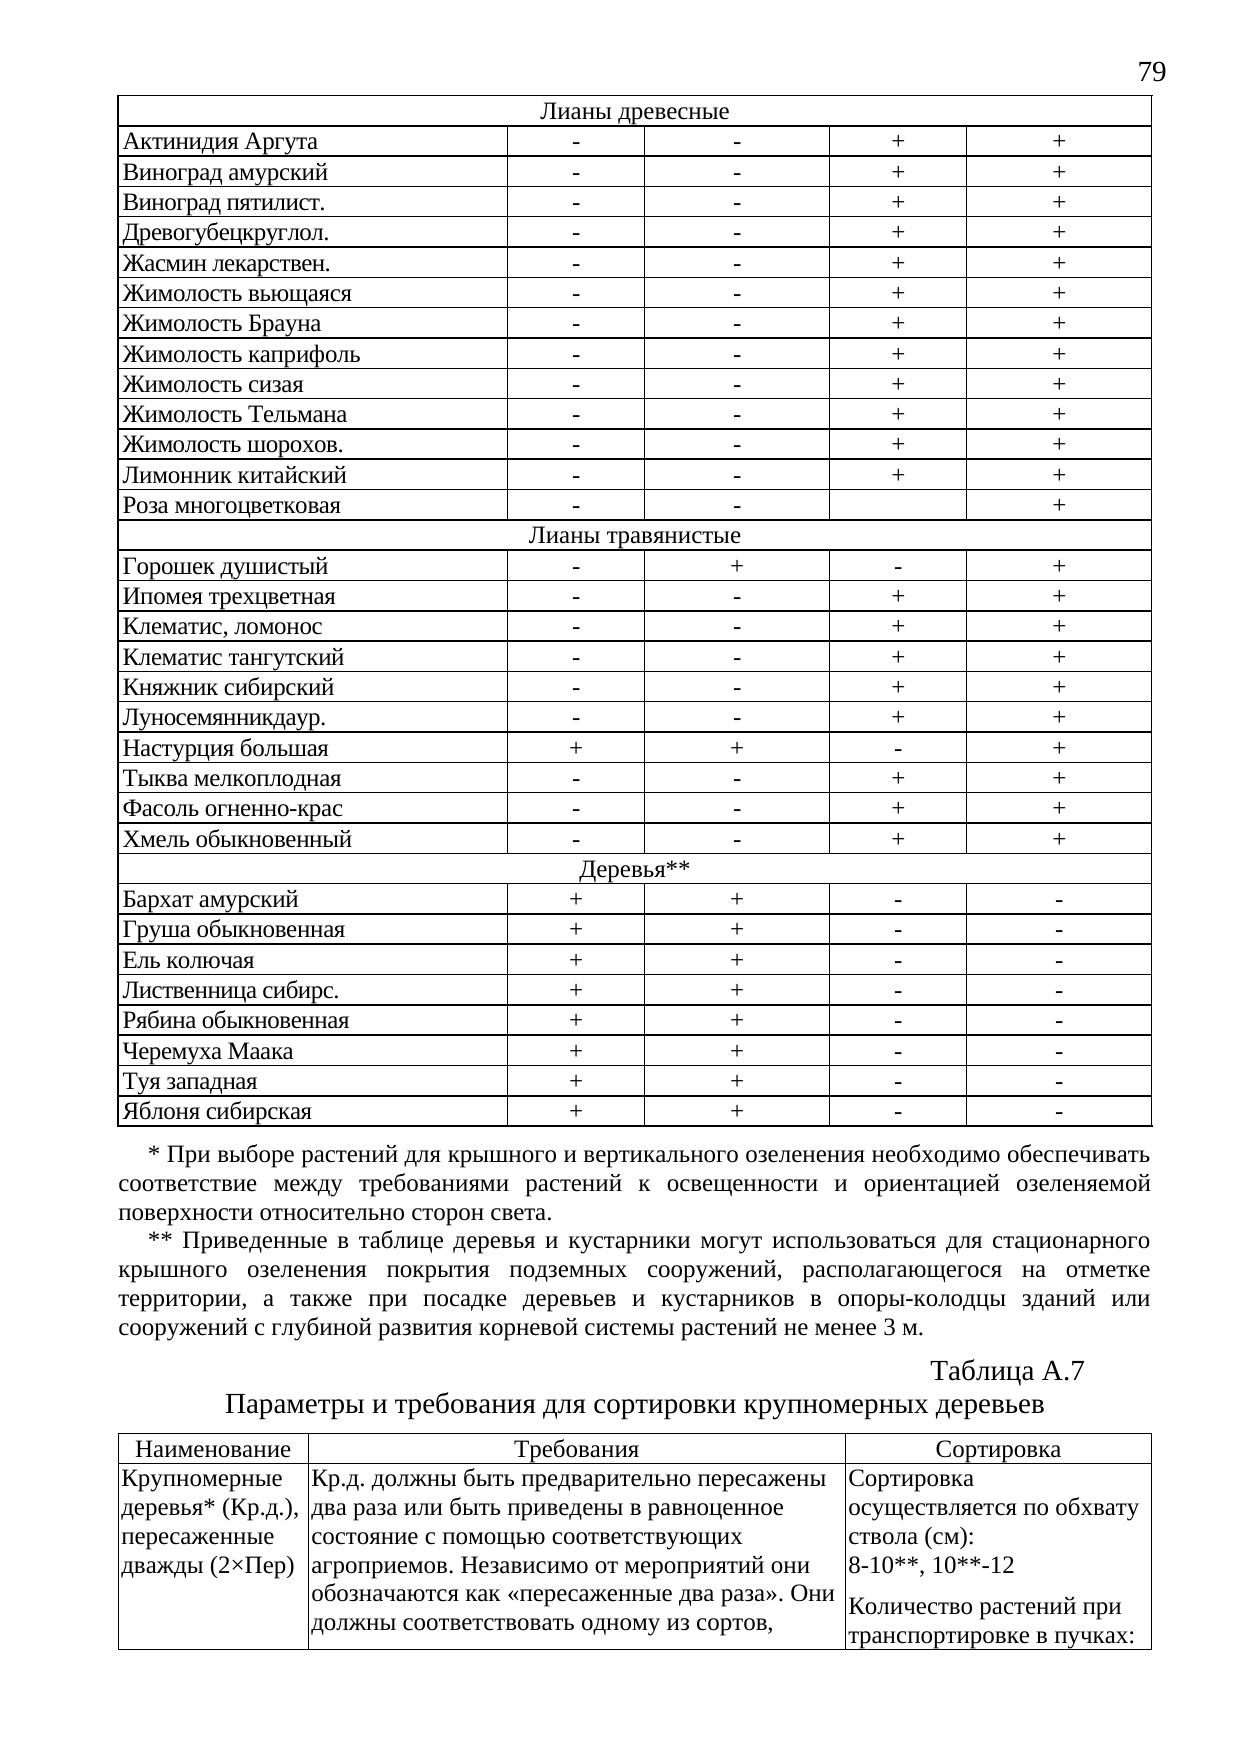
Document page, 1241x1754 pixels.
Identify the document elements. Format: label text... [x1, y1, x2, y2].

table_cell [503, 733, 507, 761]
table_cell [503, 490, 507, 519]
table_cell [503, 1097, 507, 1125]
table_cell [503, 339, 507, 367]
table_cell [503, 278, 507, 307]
text Таблица А.7 [118, 1353, 1152, 1387]
table_header Требования [309, 1434, 845, 1462]
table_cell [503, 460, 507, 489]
text Параметры и требования для сортировки крупномерных деревьев [118, 1387, 1152, 1420]
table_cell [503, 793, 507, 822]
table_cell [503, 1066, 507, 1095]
table_cell Лианы древесные [119, 96, 1151, 125]
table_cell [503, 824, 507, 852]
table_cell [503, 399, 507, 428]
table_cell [309, 1464, 845, 1648]
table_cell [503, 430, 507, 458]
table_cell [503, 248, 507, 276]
text * При выборе растений для крышного и вертикального озеленения необходимо обеспечивать соответствие между требованиями растений к освещенности и ориентацией озеленяемой поверхности относительно сторон света. [118, 1139, 1152, 1226]
table_cell [830, 490, 834, 519]
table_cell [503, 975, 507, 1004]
table_cell Лианы травянистые [119, 521, 1151, 549]
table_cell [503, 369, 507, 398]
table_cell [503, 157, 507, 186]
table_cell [119, 1464, 308, 1648]
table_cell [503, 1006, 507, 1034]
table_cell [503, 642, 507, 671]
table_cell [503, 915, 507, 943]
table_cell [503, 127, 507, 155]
table_cell Деревья** [119, 854, 1151, 883]
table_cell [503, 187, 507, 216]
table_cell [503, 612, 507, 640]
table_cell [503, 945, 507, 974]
table_header Сортировка [846, 1434, 1151, 1462]
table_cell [846, 1464, 1151, 1648]
table_header Наименование [119, 1434, 308, 1462]
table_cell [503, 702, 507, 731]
table_cell [962, 490, 966, 519]
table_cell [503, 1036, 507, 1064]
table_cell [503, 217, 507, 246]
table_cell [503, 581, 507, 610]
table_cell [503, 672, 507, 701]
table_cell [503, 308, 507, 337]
text ** Приведенные в таблице деревья и кустарники могут использоваться для стационарного крышного озеленения покрытия подземных сооружений, располагающегося на отметке территории, а также при посадке деревьев и кустарников в опоры-колодцы зданий или сооружений с глубиной развития корневой системы растений не менее . [118, 1226, 1152, 1341]
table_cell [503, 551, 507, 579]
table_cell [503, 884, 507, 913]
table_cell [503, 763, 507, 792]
